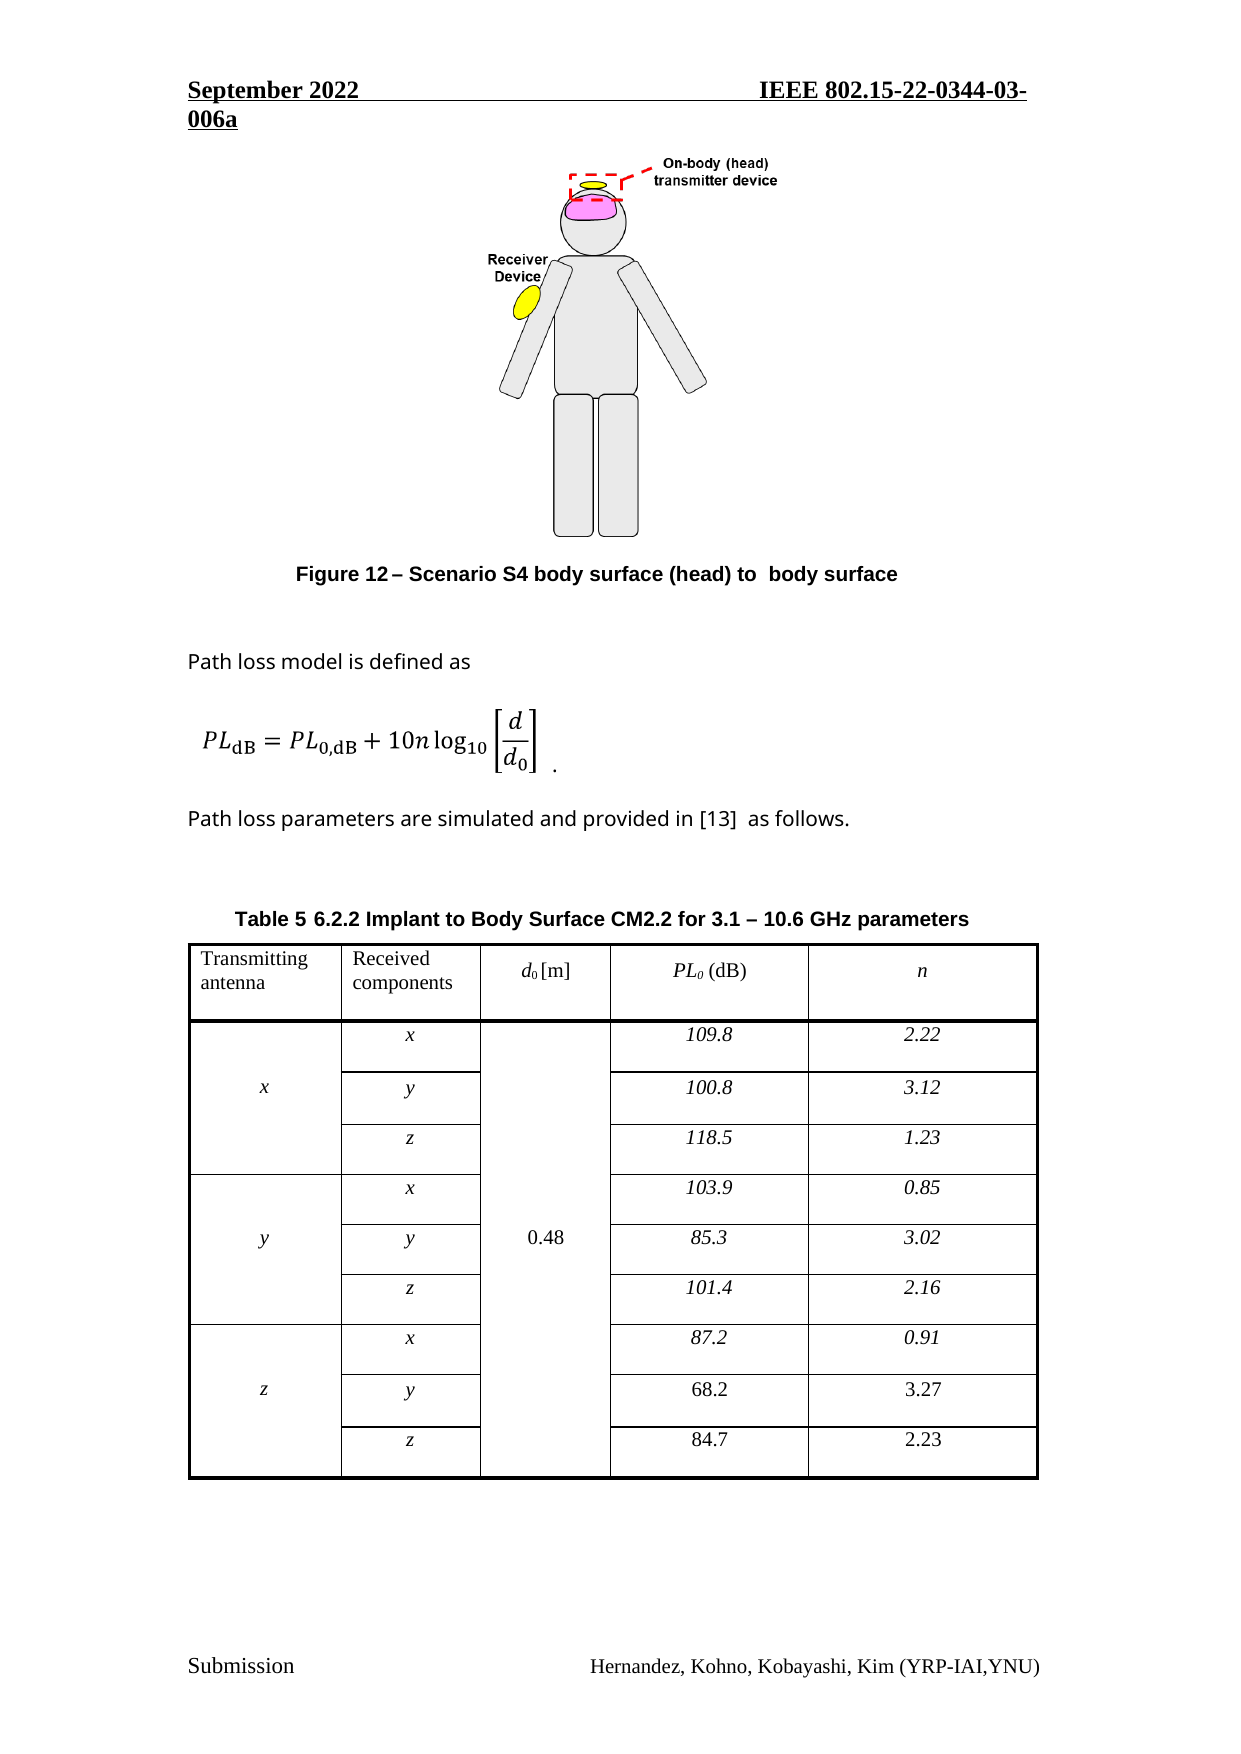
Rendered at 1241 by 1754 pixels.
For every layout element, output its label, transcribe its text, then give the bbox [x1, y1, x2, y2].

table_cell x [191, 1023, 341, 1174]
table_cell y [342, 1225, 480, 1274]
table_header PL0 (dB) [611, 946, 808, 1019]
table_cell x [342, 1325, 480, 1374]
table_cell 2.23 [809, 1428, 1036, 1476]
table_cell z [342, 1275, 480, 1324]
table_cell z [342, 1125, 480, 1174]
table_cell 3.02 [809, 1225, 1036, 1274]
table_header Transmitting antenna [191, 946, 341, 1019]
text Path loss parameters are simulated and provided in [13] as follows. [187, 804, 1053, 832]
table_cell x [342, 1175, 480, 1224]
picture [459, 150, 787, 537]
table_cell 101.4 [611, 1275, 808, 1324]
table_cell 68.2 [611, 1375, 808, 1426]
text 6.2.2 Implant to Body Surface CM2.2 for 3.1 – 10.6 GHz parameters [187, 907, 1053, 931]
table_cell 2.22 [809, 1023, 1036, 1071]
table_cell 1.23 [809, 1125, 1036, 1174]
table_cell 0.91 [809, 1325, 1036, 1374]
table_cell 103.9 [611, 1175, 808, 1224]
table_cell 118.5 [611, 1125, 808, 1174]
table_cell 3.12 [809, 1073, 1036, 1124]
table_cell y [342, 1073, 480, 1124]
table_cell y [342, 1375, 480, 1426]
table_cell 2.16 [809, 1275, 1036, 1324]
table_cell 3.27 [809, 1375, 1036, 1426]
text – Scenario S4 body surface (head) to body surface [187, 562, 1053, 586]
table_header Received components [342, 946, 480, 1019]
picture [187, 700, 552, 773]
table_cell 0.48 [481, 1023, 610, 1476]
table_cell 100.8 [611, 1073, 808, 1124]
table_cell 85.3 [611, 1225, 808, 1274]
table_cell 0.85 [809, 1175, 1036, 1224]
table_cell z [191, 1325, 341, 1476]
table_header d0 [m] [481, 946, 610, 1019]
table_cell 109.8 [611, 1023, 808, 1071]
table_cell x [342, 1023, 480, 1071]
table_cell y [191, 1175, 341, 1324]
table_header n [809, 946, 1036, 1019]
table_cell 84.7 [611, 1428, 808, 1476]
table_cell z [342, 1428, 480, 1476]
text Path loss model is defined as [187, 647, 1053, 676]
table_cell 87.2 [611, 1325, 808, 1374]
